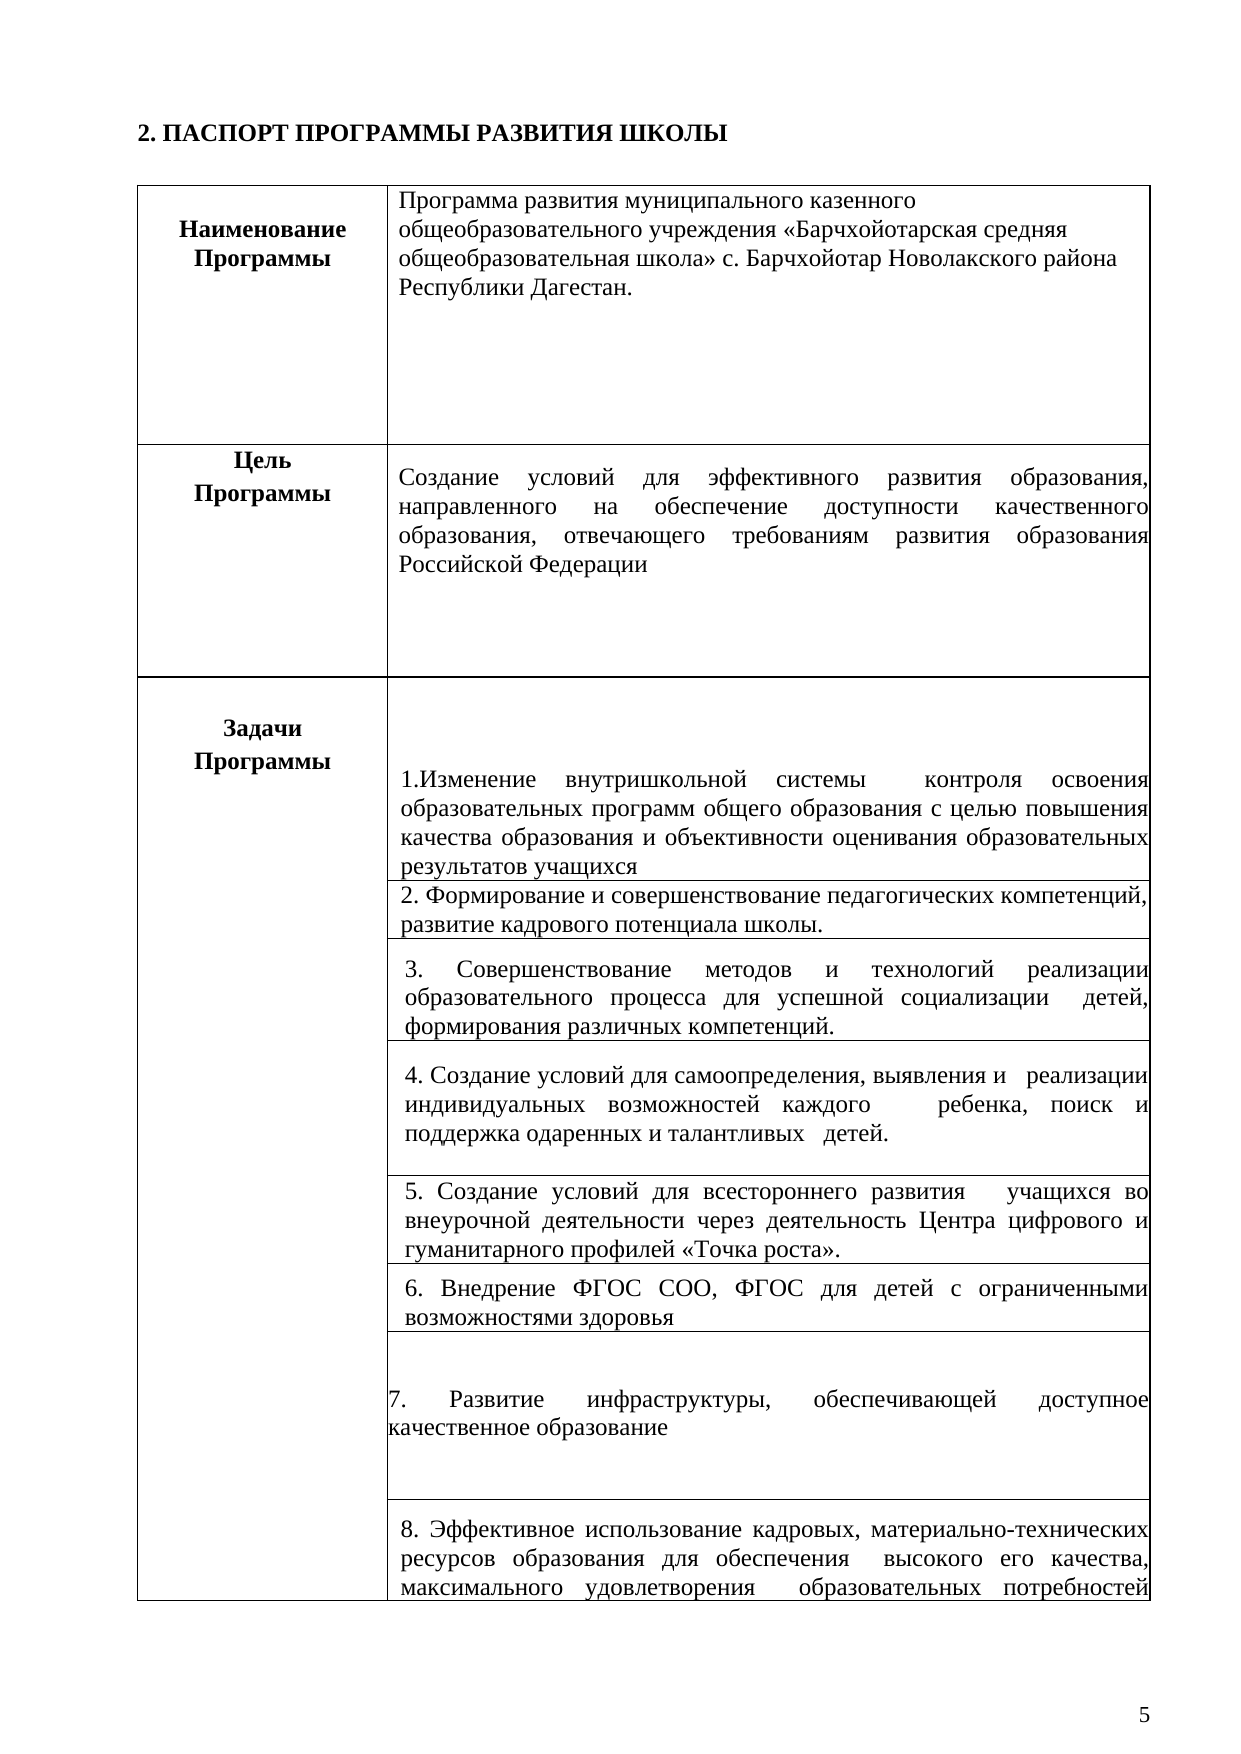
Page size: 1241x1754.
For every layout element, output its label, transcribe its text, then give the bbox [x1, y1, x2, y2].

table_cell 4. Создание условий для самоопределения, выявления и реализации индивидуальных возможностей каждого ребенка, поиск и поддержка одаренных и талантливых детей. [388, 1041, 1149, 1175]
table_cell 7. Развитие инфраструктуры, обеспечивающей доступное качественное образование [388, 1332, 1149, 1499]
table_cell 6. Внедрение ФГОС СОО, ФГОС для детей с ограниченными возможностями здоровья [388, 1264, 1149, 1331]
table_cell Цель Программы [138, 445, 387, 676]
table_cell 2. Формирование и совершенствование педагогических компетенций, развитие кадрового потенциала школы. [388, 881, 1149, 938]
table_cell Создание условий для эффективного развития образования, направленного на обеспечение доступности качественного образования, отвечающего требованиям развития образования Российской Федерации [388, 445, 1149, 676]
table_header Программа развития муниципального казенного общеобразовательного учреждения «Барчхойотарская средняя общеобразовательная школа» с. Барчхойотар Новолакского района Республики Дагестан. [388, 186, 1149, 444]
table_header Наименование Программы [138, 186, 387, 444]
table_cell 3. Совершенствование методов и технологий реализации образовательного процесса для успешной социализации детей, формирования различных компетенций. [388, 939, 1149, 1040]
text 2. ПАСПОРТ ПРОГРАММЫ РАЗВИТИЯ ШКОЛЫ [137, 118, 1150, 147]
table_cell 8. Эффективное использование кадровых, материально-технических ресурсов образования для обеспечения высокого его качества, максимального удовлетворения образовательных потребностей обучающихся, запросов семьи и общества, профориентации. [388, 1500, 1149, 1600]
table_cell 5. Создание условий для всестороннего развития учащихся во внеурочной деятельности через деятельность Центра цифрового и гуманитарного профилей «Точка роста». [388, 1176, 1149, 1262]
table_cell Задачи Программы [138, 678, 387, 1600]
table_cell 1.Изменение внутришкольной системы контроля освоения образовательных программ общего образования с целью повышения качества образования и объективности оценивания образовательных результатов учащихся [388, 678, 1149, 879]
